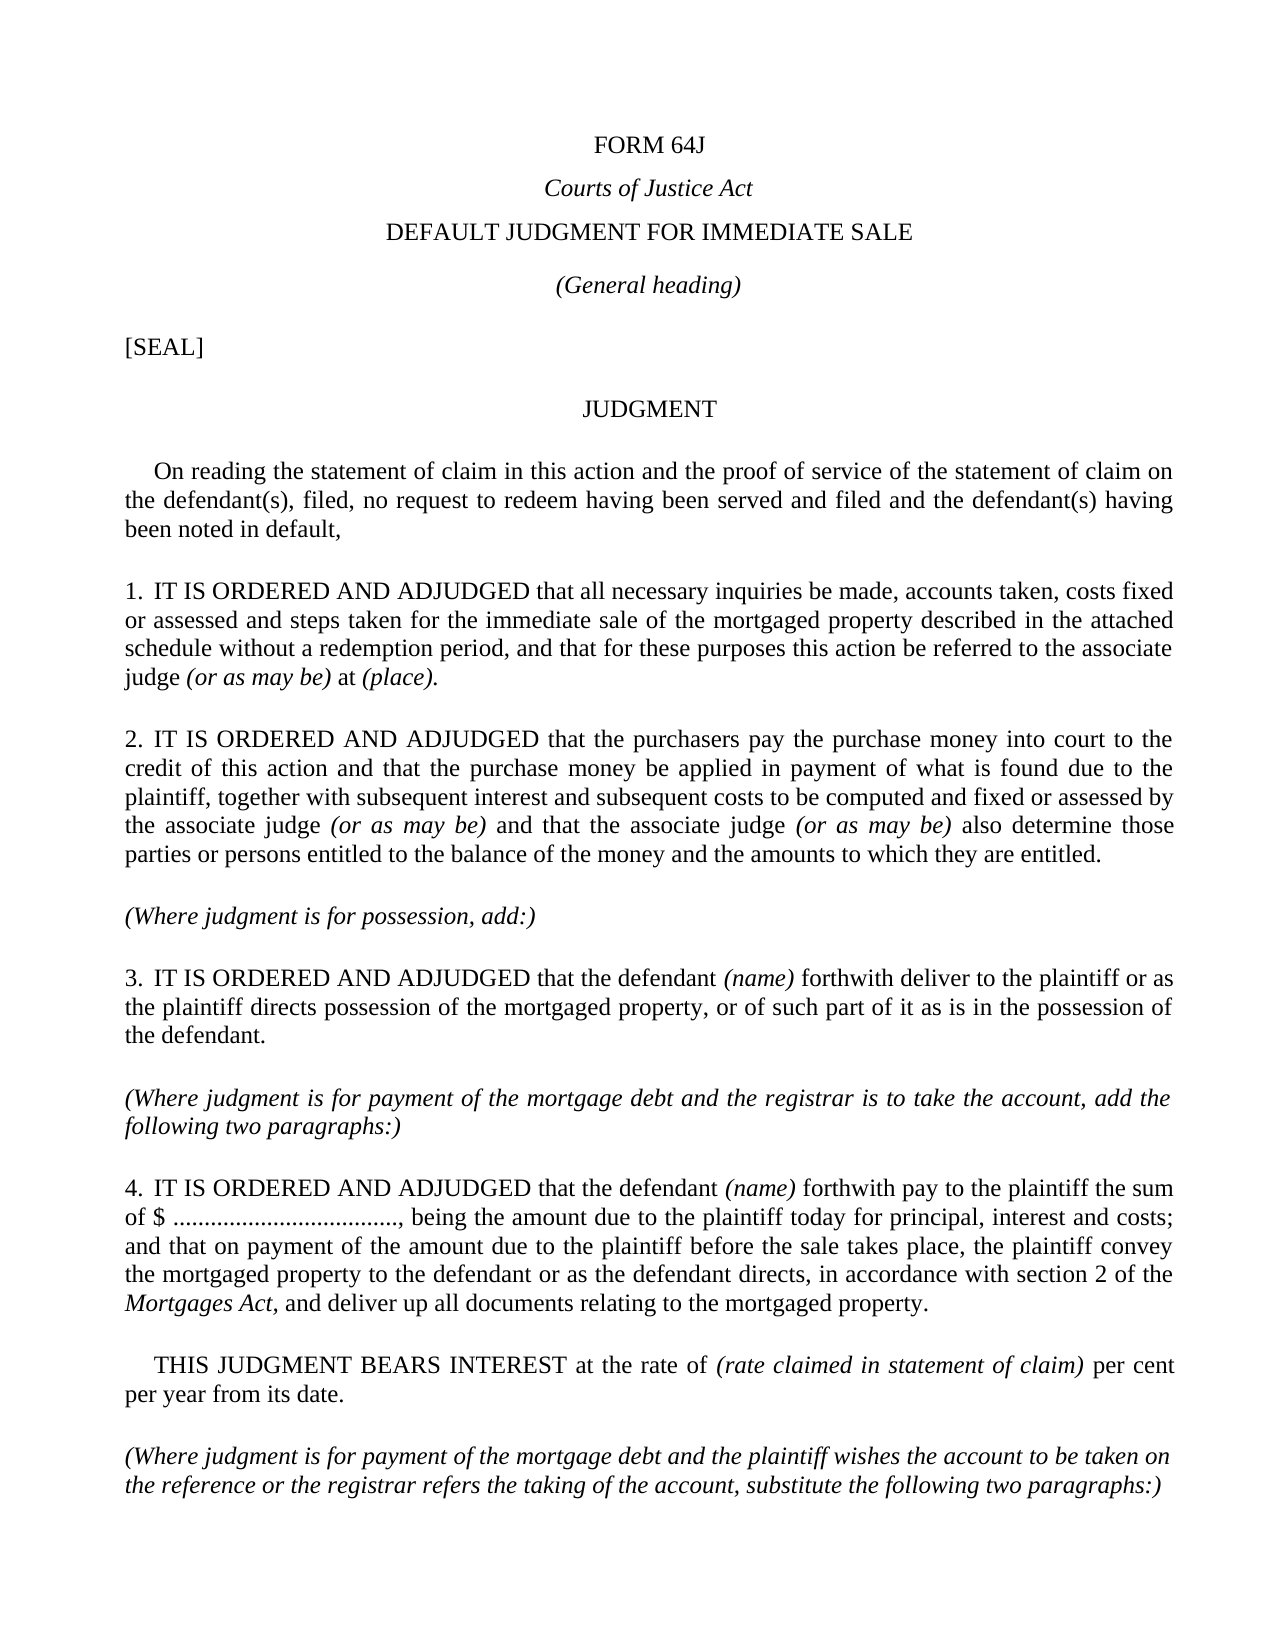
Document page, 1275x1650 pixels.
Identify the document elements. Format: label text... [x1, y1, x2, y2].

text 4. IT IS ORDERED AND ADJUDGED that the defendant (name) forthwith pay to the plaintiff the sum of $ ...................................., being the amount due to the plaintiff today for principal, interest and costs; and that on payment of the amount due to the plaintiff before the sale takes place, the plaintiff convey the mortgaged property to the defendant or as the defendant directs, in accordance with section 2 of the Mortgages Act, and deliver up all documents relating to the mortgaged property. [124, 1173, 1174, 1317]
text On reading the statement of claim in this action and the proof of service of the statement of claim on the defendant(s), filed, no request to redeem having been served and filed and the defendant(s) having been noted in default, [124, 456, 1174, 543]
text default judgment for immediate sale [124, 217, 1174, 246]
subtitle judgment [124, 394, 1174, 423]
text 1. IT IS ORDERED AND ADJUDGED that all necessary inquiries be made, accounts taken, costs fixed or assessed and steps taken for the immediate sale of the mortgaged property described in the attached schedule without a redemption period, and that for these purposes this action be referred to the associate judge (or as may be) at (place). [124, 576, 1174, 691]
text Courts of Justice Act [124, 173, 1174, 202]
text 2. IT IS ORDERED AND ADJUDGED that the purchasers pay the purchase money into court to the credit of this action and that the purchase money be applied in payment of what is found due to the plaintiff, together with subsequent interest and subsequent costs to be computed and fixed or assessed by the associate judge (or as may be) and that the associate judge (or as may be) also determine those parties or persons entitled to the balance of the money and the amounts to which they are entitled. [124, 724, 1174, 868]
text 3. IT IS ORDERED AND ADJUDGED that the defendant (name) forthwith deliver to the plaintiff or as the plaintiff directs possession of the mortgaged property, or of such part of it as is in the possession of the defendant. [124, 963, 1174, 1049]
text (General heading) [124, 271, 1174, 299]
text [SEAL] [124, 332, 1174, 361]
text THIS JUDGMENT BEARS INTEREST at the rate of (rate claimed in statement of claim) per cent per year from its date. [124, 1350, 1174, 1408]
text (Where judgment is for payment of the mortgage debt and the plaintiff wishes the account to be taken on the reference or the registrar refers the taking of the account, substitute the following two paragraphs:) [124, 1441, 1174, 1498]
text (Where judgment is for possession, add:) [124, 901, 1174, 930]
text (Where judgment is for payment of the mortgage debt and the registrar is to take the account, add the following two paragraphs:) [124, 1083, 1174, 1140]
text Form 64J [124, 130, 1174, 159]
